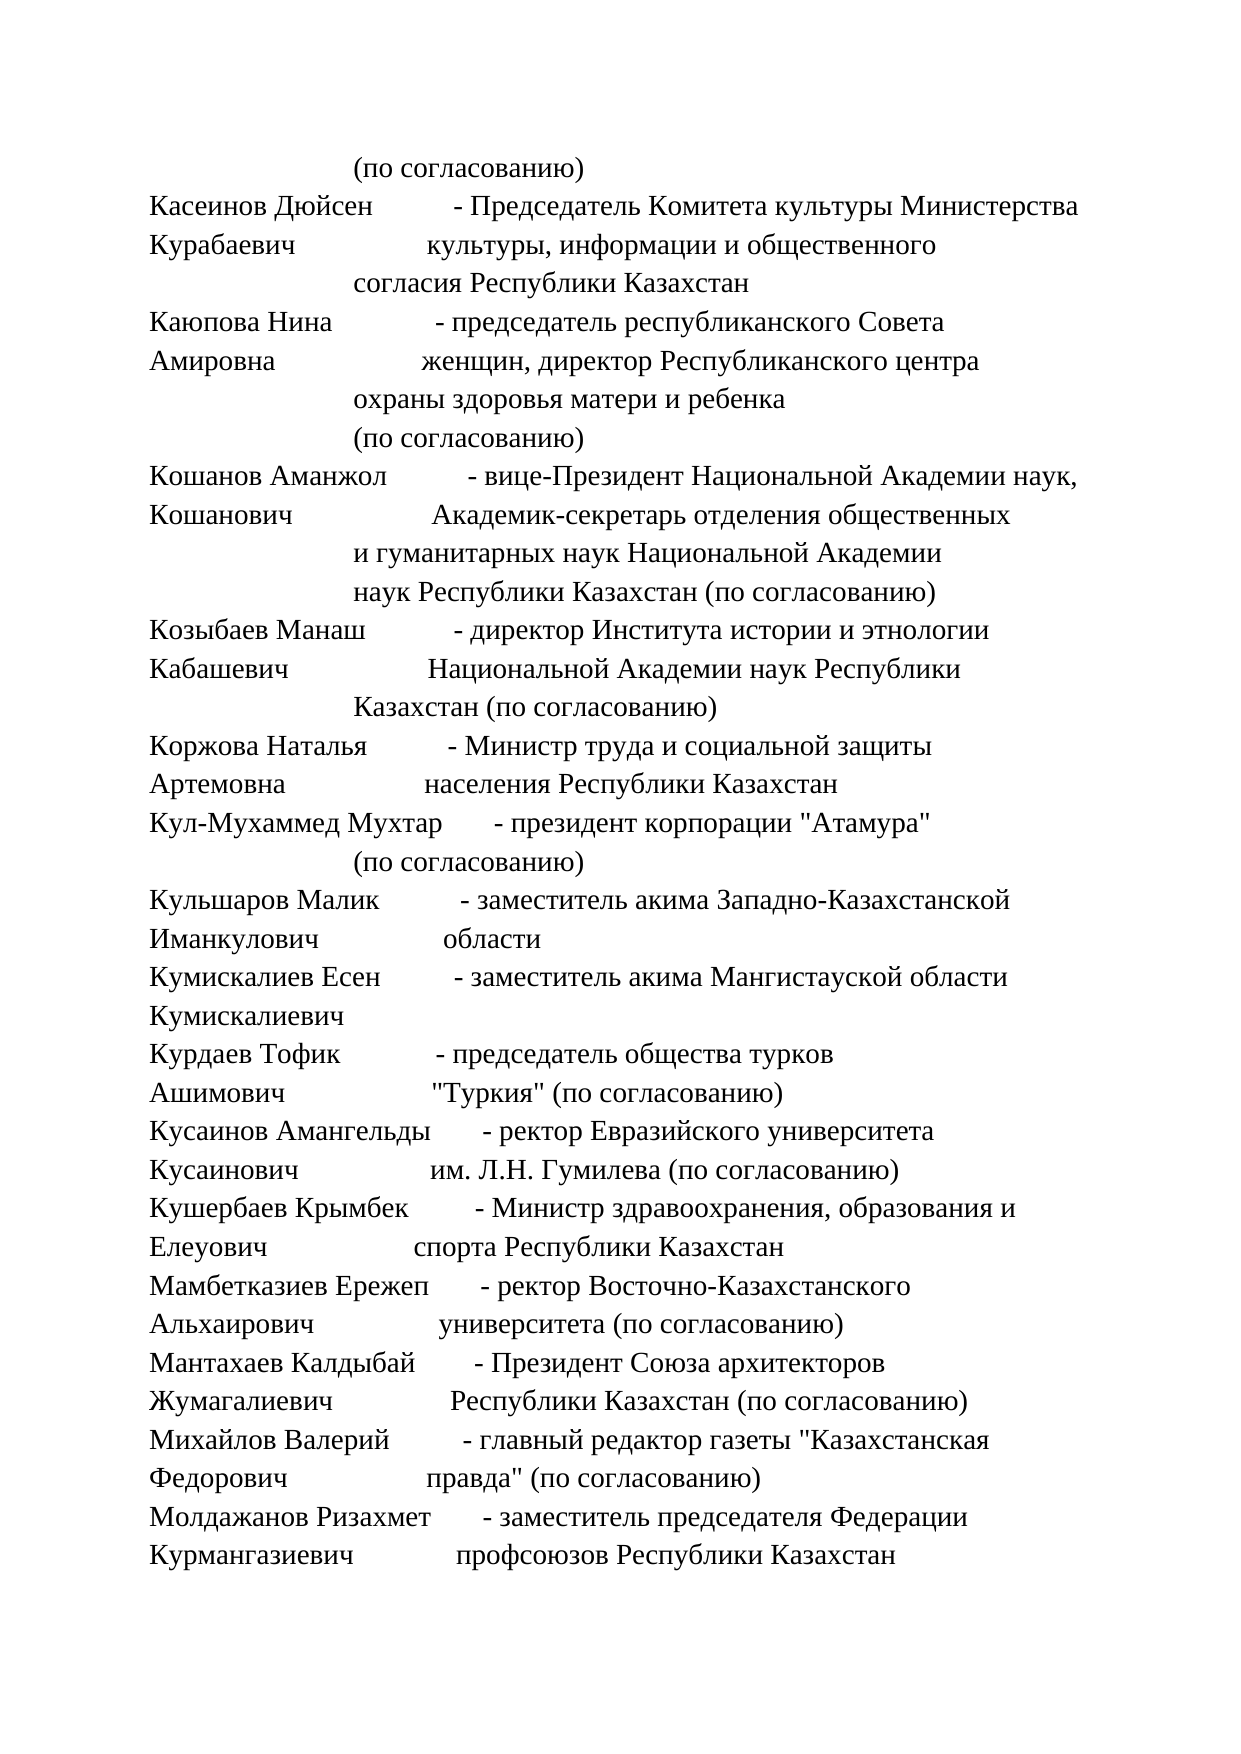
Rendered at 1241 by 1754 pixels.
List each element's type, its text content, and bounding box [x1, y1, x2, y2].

text Артемовна населения Республики Казахстан [112, 767, 1128, 800]
text Курдаев Тофик - председатель общества турков [112, 1036, 1128, 1070]
text Альхаирович университета (по согласованию) [112, 1306, 1128, 1340]
text Козыбаев Манаш - директор Института истории и этнологии [112, 612, 1128, 646]
text Амировна женщин, директор Республиканского центра [112, 343, 1128, 376]
text Курмангазиевич профсоюзов Республики Казахстан [112, 1537, 1128, 1571]
text и гуманитарных наук Национальной Академии [112, 535, 1128, 569]
text Каюпова Нина - председатель республиканского Совета [112, 304, 1128, 338]
text Молдажанов Ризахмет - заместитель председателя Федерации [112, 1499, 1128, 1532]
text Иманкулович области [112, 921, 1128, 954]
text (по согласованию) [112, 420, 1128, 453]
text Казахстан (по согласованию) [112, 689, 1128, 723]
text Жумагалиевич Республики Казахстан (по согласованию) [112, 1383, 1128, 1417]
text Кошанович Академик-секретарь отделения общественных [112, 497, 1128, 530]
text Кушербаев Крымбек - Министр здравоохранения, образования и [112, 1191, 1128, 1224]
text Кусаинович им. Л.Н. Гумилева (по согласованию) [112, 1152, 1128, 1186]
text Ашимович "Туркия" (по согласованию) [112, 1075, 1128, 1108]
text Курабаевич культуры, информации и общественного [112, 227, 1128, 261]
text Елеуович спорта Республики Казахстан [112, 1229, 1128, 1263]
text Касеинов Дюйсен - Председатель Комитета культуры Министерства [112, 188, 1128, 222]
text (по согласованию) [112, 150, 1128, 183]
text Кусаинов Амангельды - ректор Евразийского университета [112, 1113, 1128, 1147]
text охраны здоровья матери и ребенка [112, 381, 1128, 415]
text Михайлов Валерий - главный редактор газеты "Казахстанская [112, 1422, 1128, 1455]
text Мантахаев Калдыбай - Президент Союза архитекторов [112, 1345, 1128, 1378]
text Кумискалиевич [112, 998, 1128, 1031]
text Мамбетказиев Ережеп - ректор Восточно-Казахстанского [112, 1268, 1128, 1301]
text Кабашевич Национальной Академии наук Республики [112, 651, 1128, 684]
text Кумискалиев Есен - заместитель акима Мангистауской области [112, 959, 1128, 993]
text Кульшаров Малик - заместитель акима Западно-Казахстанской [112, 882, 1128, 916]
text Кошанов Аманжол - вице-Президент Национальной Академии наук, [112, 458, 1128, 492]
text (по согласованию) [112, 844, 1128, 877]
text Кул-Мухаммед Мухтар - президент корпорации "Атамура" [112, 805, 1128, 839]
text наук Республики Казахстан (по согласованию) [112, 574, 1128, 607]
text Коржова Наталья - Министр труда и социальной защиты [112, 728, 1128, 762]
text Федорович правда" (по согласованию) [112, 1460, 1128, 1494]
text согласия Республики Казахстан [112, 266, 1128, 299]
